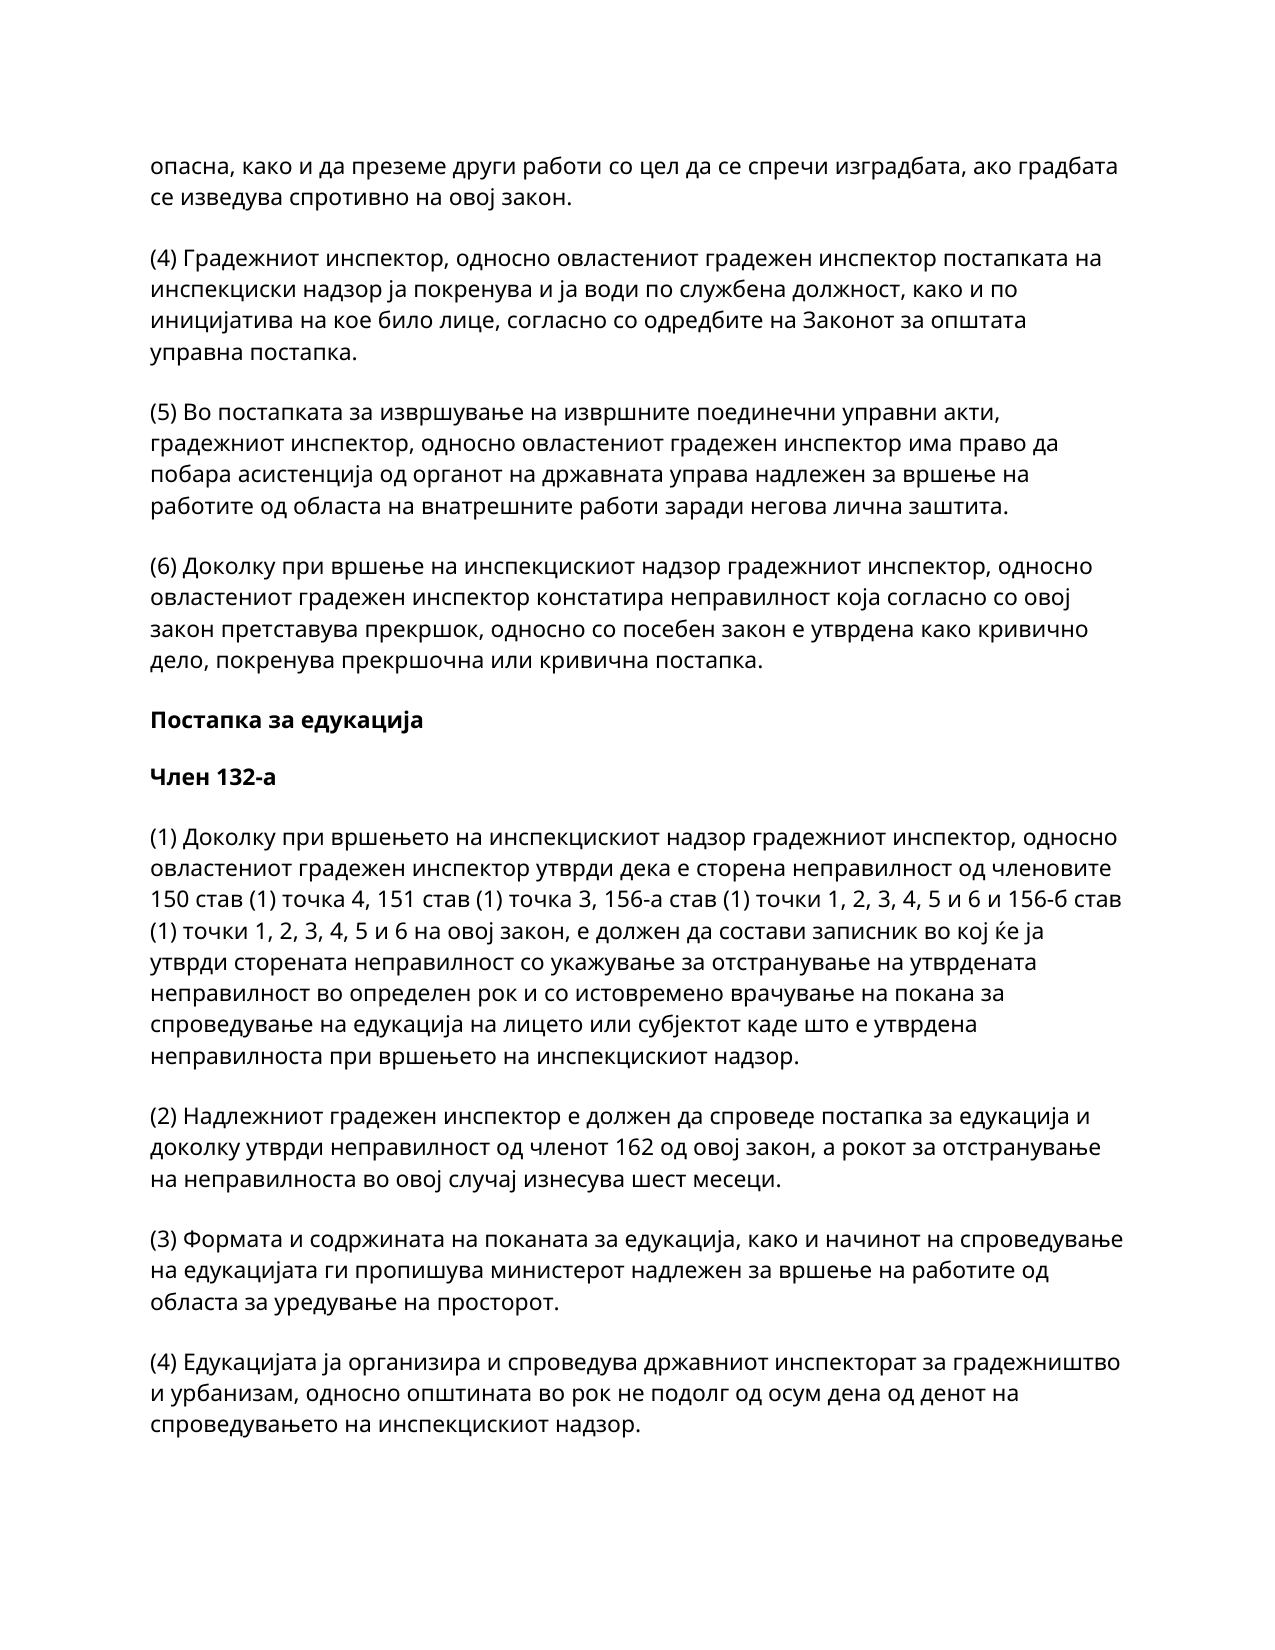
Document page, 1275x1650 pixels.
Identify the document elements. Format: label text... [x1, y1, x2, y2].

text (3) Формата и содржината на поканата за едукација, како и начинот на спроведување на едукацијата ги пропишува министерот надлежен за вршење на работите од областа за уредување на просторот. [150, 1223, 1125, 1317]
text Постапка за едукација [150, 704, 1125, 735]
text (2) Надлежниот градежен инспектор е должен да спроведе постапка за едукација и доколку утврди неправилност од членот 162 од овој закон, а рокот за отстранување на неправилноста во овој случај изнесува шест месеци. [150, 1100, 1125, 1194]
text Член 132-а [150, 760, 1125, 792]
text (1) Доколку при вршењето на инспекцискиот надзор градежниот инспектор, односно овластениот градежен инспектор утврди дека е сторена неправилност од членовите 150 став (1) точка 4, 151 став (1) точка 3, 156-а став (1) точки 1, 2, 3, 4, 5 и 6 и 156-б став (1) точки 1, 2, 3, 4, 5 и 6 на овој закон, е должен да состави записник во кој ќе ја утврди сторената неправилност со укажување за отстранување на утврдената неправилност во определен рок и со истовремено врачување на покана за спроведување на едукација на лицето или субјектот каде што е утврдена неправилноста при вршењето на инспекцискиот надзор. [150, 821, 1125, 1071]
text (4) Едукацијата ја организира и спроведува државниот инспекторат за градежништво и урбанизам, односно општината во рок не подолг од осум дена од денот на спроведувањето на инспекцискиот надзор. [150, 1346, 1125, 1439]
text (4) Градежниот инспектор, односно овластениот градежен инспектор постапката на инспекциски надзор ја покренува и ја води по службена должност, како и по иницијатива на кое било лице, согласно со одредбите на Законот за општата управна постапка. [150, 242, 1125, 367]
text (5) Во постапката за извршување на извршните поединечни управни акти, градежниот инспектор, односно овластениот градежен инспектор има право да побара асистенција од органот на државната управа надлежен за вршење на работите од областа на внатрешните работи заради негова лична заштита. [150, 396, 1125, 521]
text (6) Доколку при вршење на инспекцискиот надзор градежниот инспектор, односно овластениот градежен инспектор констатира неправилност која согласно со овој закон претставува прекршок, односно со посебен закон е утврдена како кривично дело, покренува прекршочна или кривична постапка. [150, 550, 1125, 675]
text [150, 150, 1125, 212]
